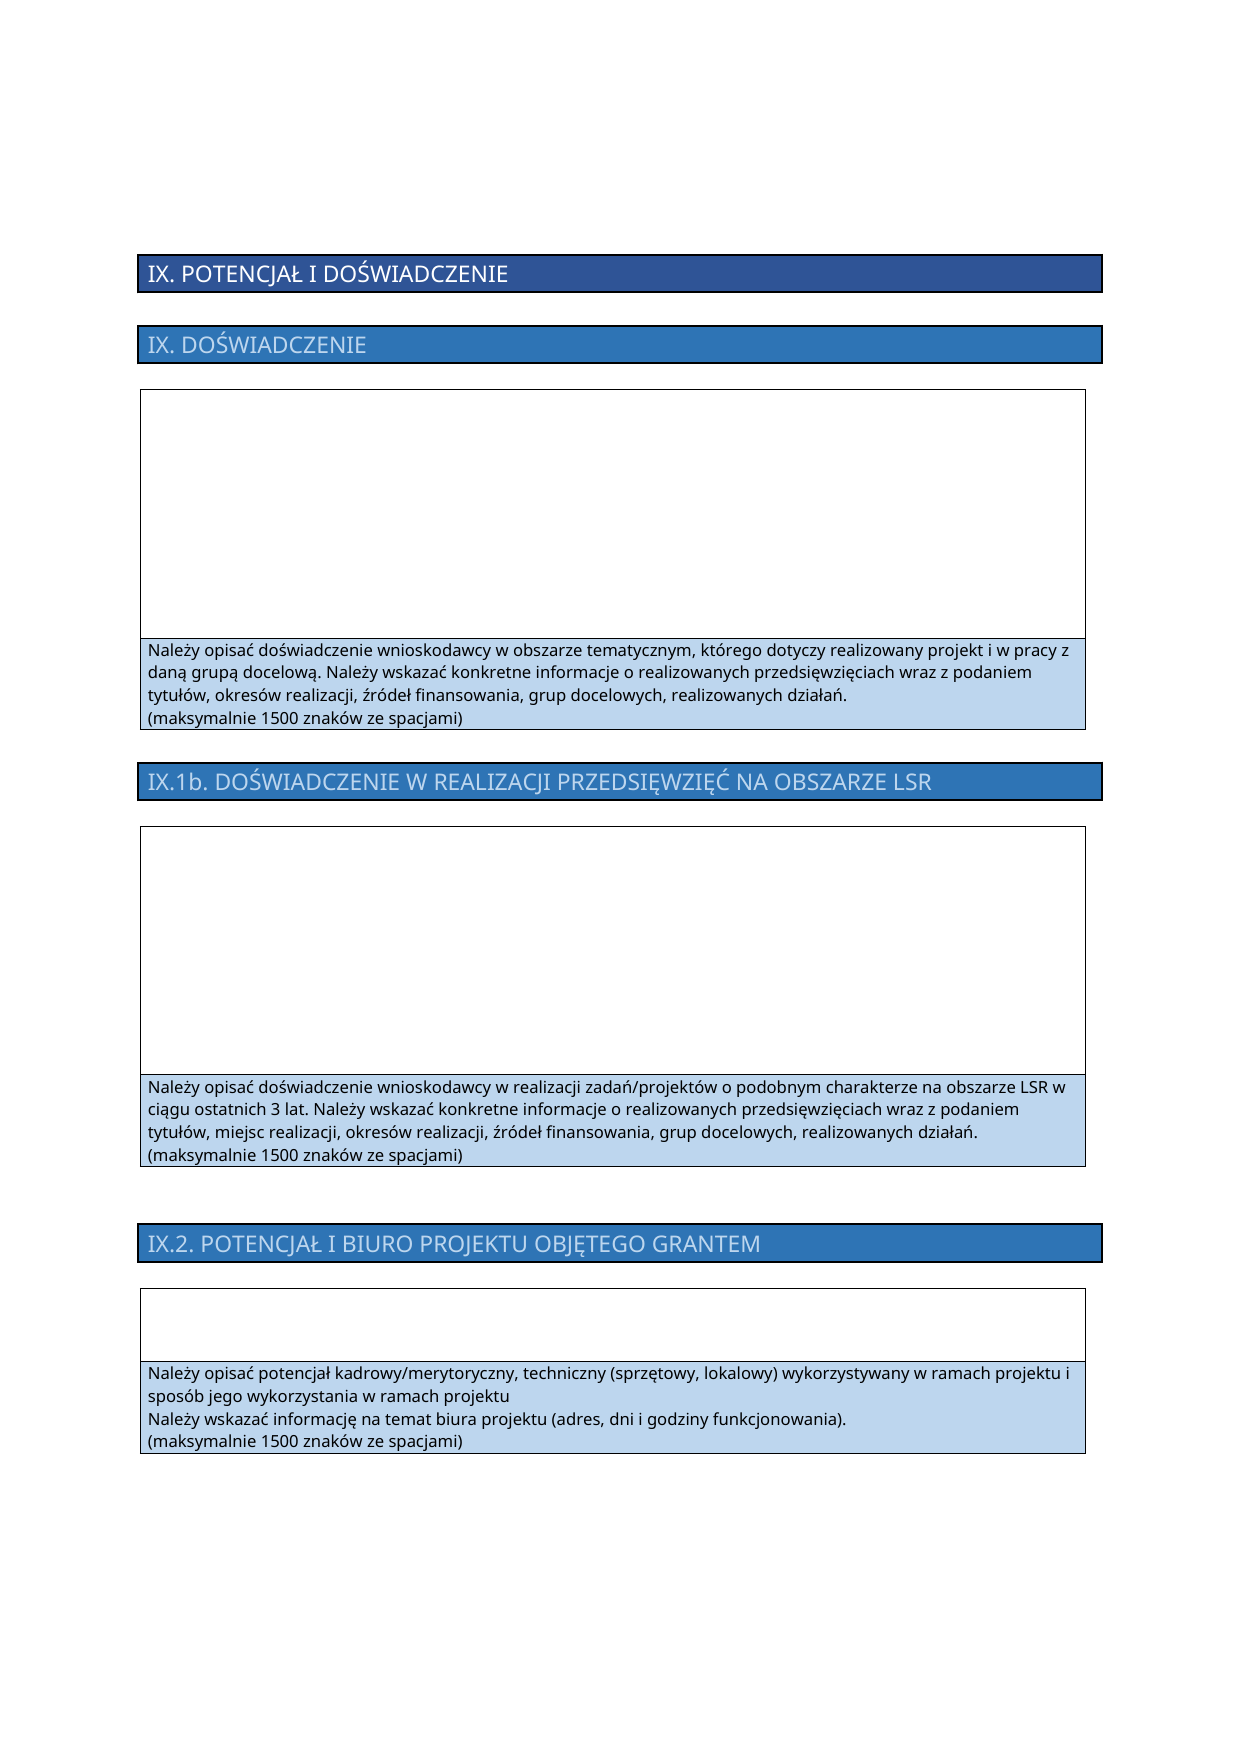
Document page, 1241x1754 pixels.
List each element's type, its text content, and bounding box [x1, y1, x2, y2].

subtitle IX.1b. DOŚWIADCZENIE W REALIZACJI PRZEDSIĘWZIĘĆ NA OBSZARZE LSR [139, 764, 1101, 799]
subtitle IX.2. POTENCJAŁ I BIURO PROJEKTU OBJĘTEGO GRANTEM [139, 1225, 1101, 1261]
table_cell Należy opisać potencjał kadrowy/merytoryczny, techniczny (sprzętowy, lokalowy) wykorzystywany w ramach projektu i sposób jego wykorzystania w ramach projektu Należy wskazać informację na temat biura projektu (adres, dni i godziny funkcjonowania). (maksymalnie 1500 znaków ze spacjami) [141, 1362, 1085, 1453]
table_header [141, 390, 1085, 637]
table_header [141, 827, 1085, 1074]
subtitle IX. DOŚWIADCZENIE [139, 327, 1101, 362]
table_header [141, 1289, 1085, 1361]
table_cell Należy opisać doświadczenie wnioskodawcy w realizacji zadań/projektów o podobnym charakterze na obszarze LSR w ciągu ostatnich 3 lat. Należy wskazać konkretne informacje o realizowanych przedsięwzięciach wraz z podaniem tytułów, miejsc realizacji, okresów realizacji, źródeł finansowania, grup docelowych, realizowanych działań. (maksymalnie 1500 znaków ze spacjami) [141, 1075, 1085, 1166]
subtitle IX. POTENCJAŁ I DOŚWIADCZENIE [139, 256, 1101, 291]
table_cell Należy opisać doświadczenie wnioskodawcy w obszarze tematycznym, którego dotyczy realizowany projekt i w pracy z daną grupą docelową. Należy wskazać konkretne informacje o realizowanych przedsięwzięciach wraz z podaniem tytułów, okresów realizacji, źródeł finansowania, grup docelowych, realizowanych działań. (maksymalnie 1500 znaków ze spacjami) [141, 639, 1085, 729]
